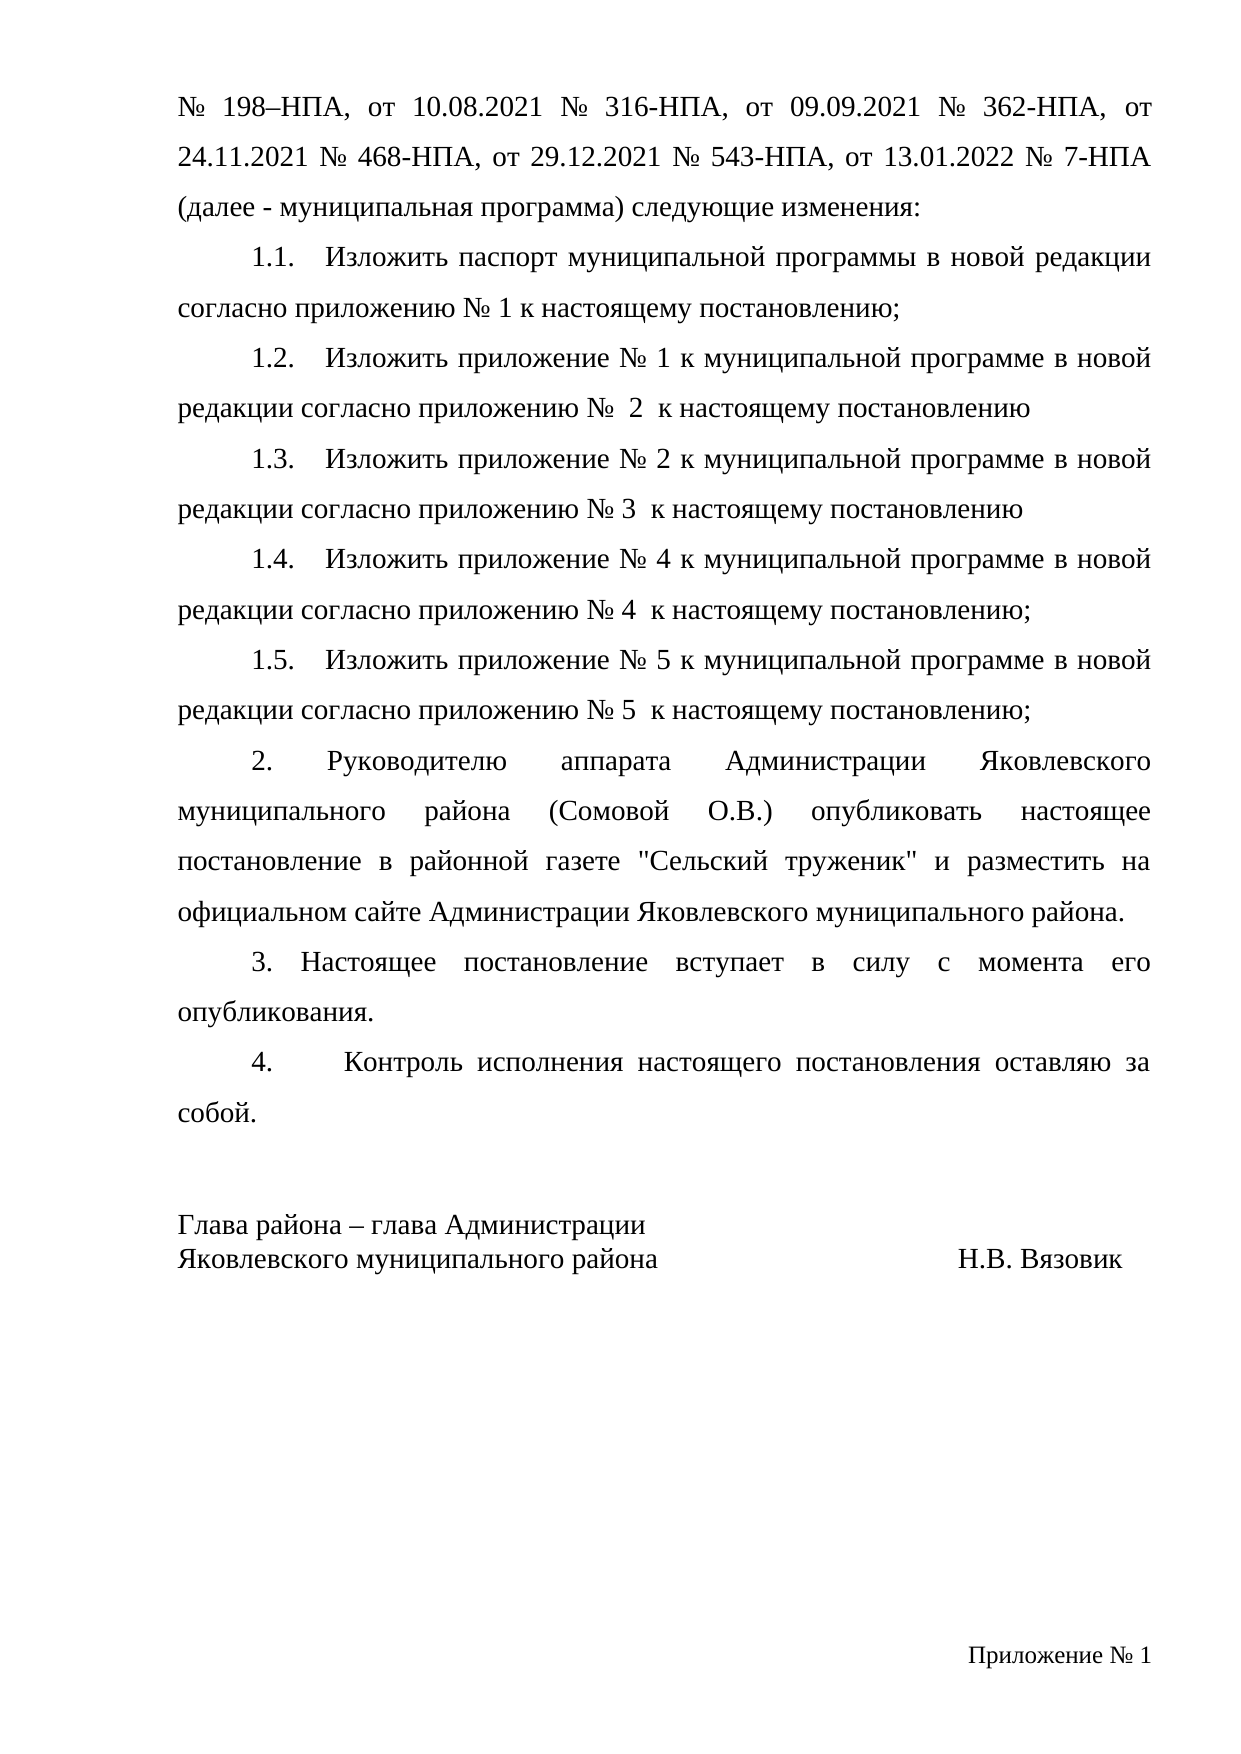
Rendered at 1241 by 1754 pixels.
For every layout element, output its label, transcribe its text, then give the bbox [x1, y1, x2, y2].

list Изложить приложение № 5 к муниципальной программе в новой редакции согласно приложению № 5 к настоящему постановлению; [177, 642, 1152, 726]
list Изложить паспорт муниципальной программы в новой редакции согласно приложению № 1 к настоящему постановлению; [177, 239, 1152, 323]
list Изложить приложение № 2 к муниципальной программе в новой редакции согласно приложению № 3 к настоящему постановлению [177, 441, 1152, 525]
list Изложить приложение № 4 к муниципальной программе в новой редакции согласно приложению № 4 к настоящему постановлению; [177, 541, 1152, 625]
text Глава района – глава Администрации [177, 1207, 1152, 1241]
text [177, 1640, 1152, 1669]
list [177, 89, 1152, 223]
list 2. Руководителю аппарата Администрации Яковлевского муниципального района (Сомовой О.В.) опубликовать настоящее постановление в районной газете "Сельский труженик" и разместить на официальном сайте Администрации Яковлевского муниципального района. [177, 743, 1152, 927]
text 3. Настоящее постановление вступает в силу с момента его опубликования. [177, 944, 1152, 1028]
list Изложить приложение № 1 к муниципальной программе в новой редакции согласно приложению № 2 к настоящему постановлению [177, 340, 1152, 424]
text 4. Контроль исполнения настоящего постановления оставляю за собой. [177, 1044, 1152, 1128]
text Яковлевского муниципального района Н.В. Вязовик [177, 1241, 1152, 1274]
